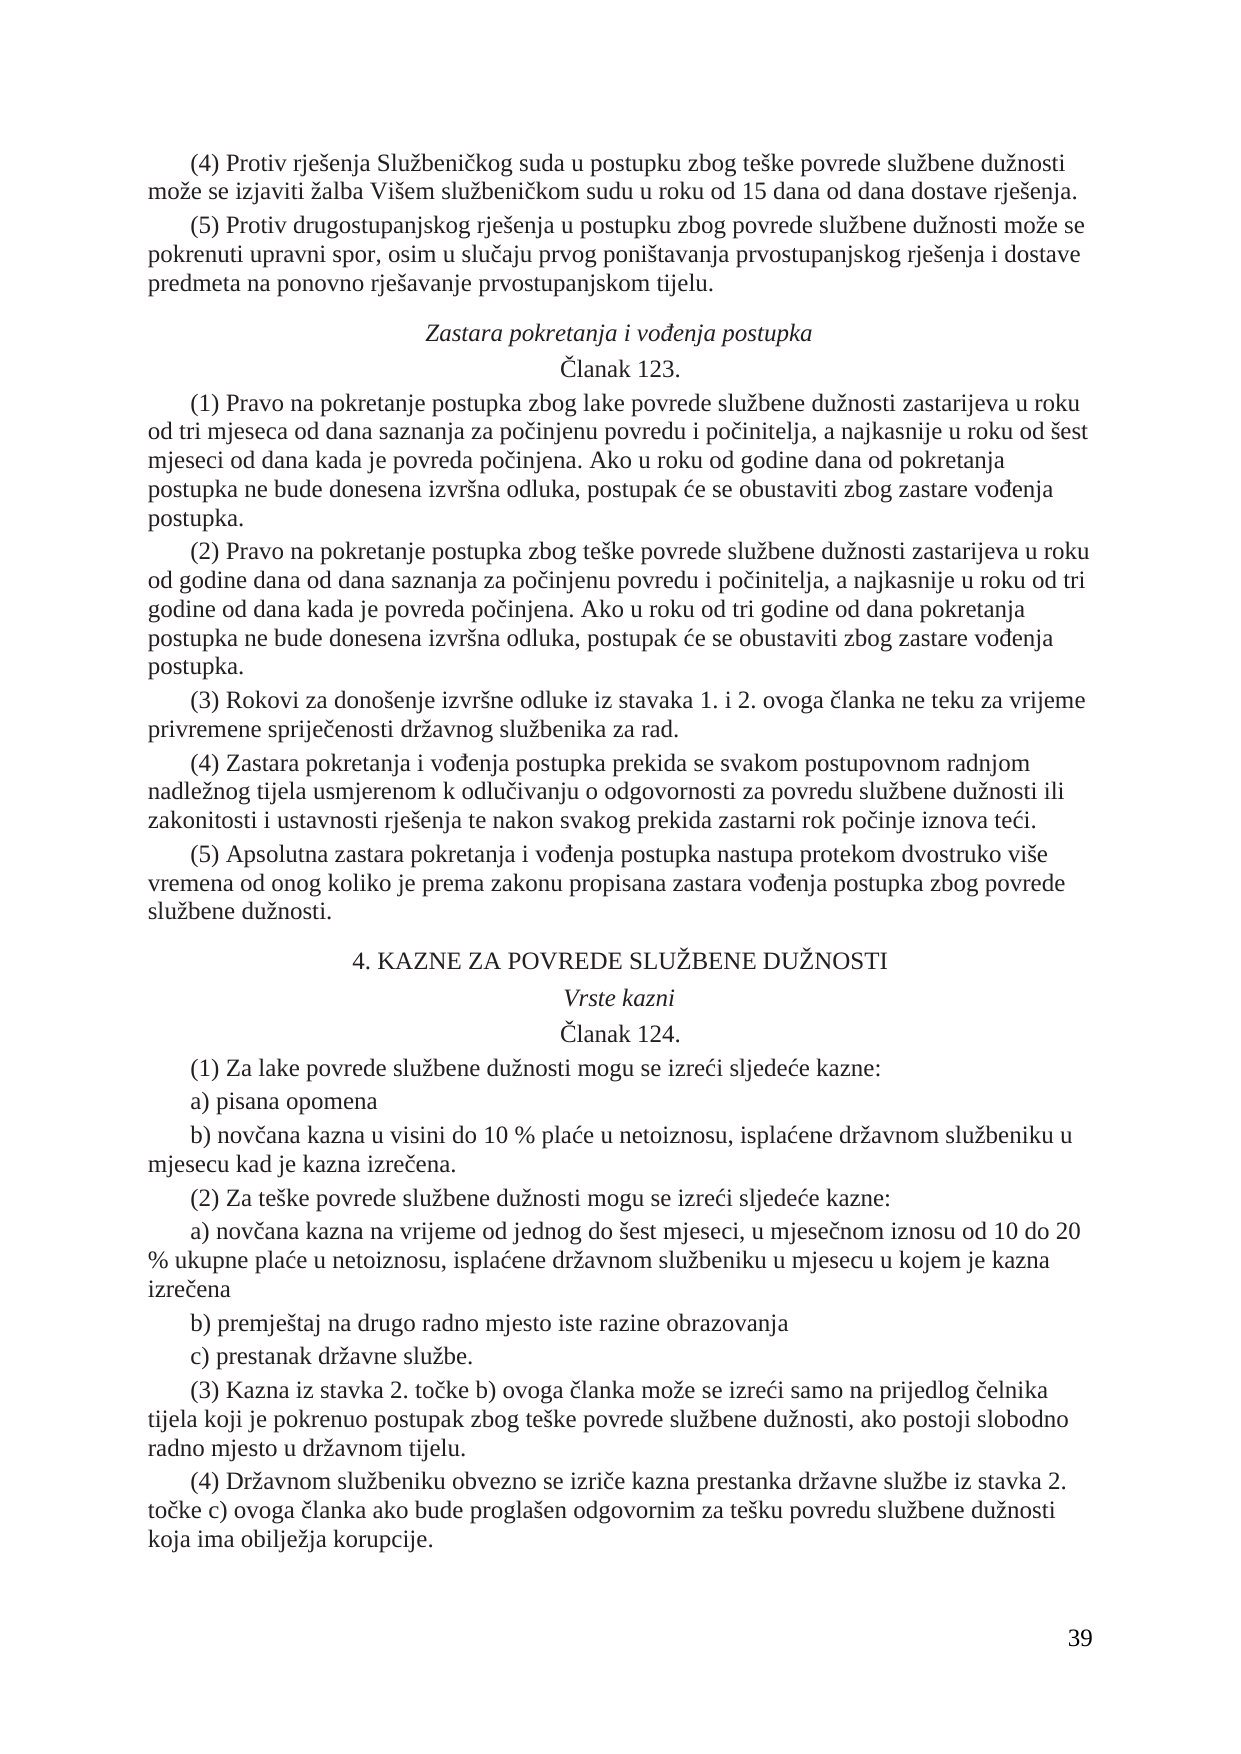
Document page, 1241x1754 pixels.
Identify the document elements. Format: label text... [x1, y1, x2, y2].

text c) prestanak državne službe. [148, 1341, 1093, 1370]
text b) premještaj na drugo radno mjesto iste razine obrazovanja [148, 1308, 1093, 1336]
text Zastara pokretanja i vođenja postupka [148, 318, 1093, 346]
text (2) Za teške povrede službene dužnosti mogu se izreći sljedeće kazne: [148, 1183, 1093, 1211]
text a) pisana opomena [148, 1086, 1093, 1115]
text (2) Pravo na pokretanje postupka zbog teške povrede službene dužnosti zastarijeva u roku od godine dana od dana saznanja za počinjenu povredu i počinitelja, a najkasnije u roku od tri godine od dana kada je povreda počinjena. Ako u roku od tri godine od dana pokretanja postupka ne bude donesena izvršna odluka, postupak će se obustaviti zbog zastare vođenja postupka. [148, 536, 1093, 680]
text (3) Rokovi za donošenje izvršne odluke iz stavaka 1. i 2. ovoga članka ne teku za vrijeme privremene spriječenosti državnog službenika za rad. [148, 685, 1093, 743]
text b) novčana kazna u visini do 10 % plaće u netoiznosu, isplaćene državnom službeniku u mjesecu kad je kazna izrečena. [148, 1120, 1093, 1178]
text (3) Kazna iz stavka 2. točke b) ovoga članka može se izreći samo na prijedlog čelnika tijela koji je pokrenuo postupak zbog teške povrede službene dužnosti, ako postoji slobodno radno mjesto u državnom tijelu. [148, 1375, 1093, 1461]
text (4) Državnom službeniku obvezno se izriče kazna prestanka državne službe iz stavka 2. točke c) ovoga članka ako bude proglašen odgovornim za tešku povredu službene dužnosti koja ima obilježja korupcije. [148, 1466, 1093, 1553]
text (5) Apsolutna zastara pokretanja i vođenja postupka nastupa protekom dvostruko više vremena od onog koliko je prema zakonu propisana zastara vođenja postupka zbog povrede službene dužnosti. [148, 839, 1093, 925]
text (5) Protiv drugostupanjskog rješenja u postupku zbog povrede službene dužnosti može se pokrenuti upravni spor, osim u slučaju prvog poništavanja prvostupanjskog rješenja i dostave predmeta na ponovno rješavanje prvostupanjskom tijelu. [148, 210, 1093, 296]
text (4) Zastara pokretanja i vođenja postupka prekida se svakom postupovnom radnjom nadležnog tijela usmjerenom k odlučivanju o odgovornosti za povredu službene dužnosti ili zakonitosti i ustavnosti rješenja te nakon svakog prekida zastarni rok počinje iznova teći. [148, 748, 1093, 834]
text 4. KAZNE ZA POVREDE SLUŽBENE DUŽNOSTI [148, 946, 1093, 975]
text (1) Pravo na pokretanje postupka zbog lake povrede službene dužnosti zastarijeva u roku od tri mjeseca od dana saznanja za počinjenu povredu i počinitelja, a najkasnije u roku od šest mjeseci od dana kada je povreda počinjena. Ako u roku od godine dana od pokretanja postupka ne bude donesena izvršna odluka, postupak će se obustaviti zbog zastare vođenja postupka. [148, 388, 1093, 531]
text Vrste kazni [148, 983, 1093, 1011]
text Članak 124. [148, 1019, 1093, 1048]
text Članak 123. [148, 354, 1093, 383]
text a) novčana kazna na vrijeme od jednog do šest mjeseci, u mjesečnom iznosu od 10 do 20 % ukupne plaće u netoiznosu, isplaćene državnom službeniku u mjesecu u kojem je kazna izrečena [148, 1216, 1093, 1303]
text (1) Za lake povrede službene dužnosti mogu se izreći sljedeće kazne: [148, 1053, 1093, 1081]
text (4) Protiv rješenja Službeničkog suda u postupku zbog teške povrede službene dužnosti može se izjaviti žalba Višem službeničkom sudu u roku od 15 dana od dana dostave rješenja. [148, 148, 1093, 205]
